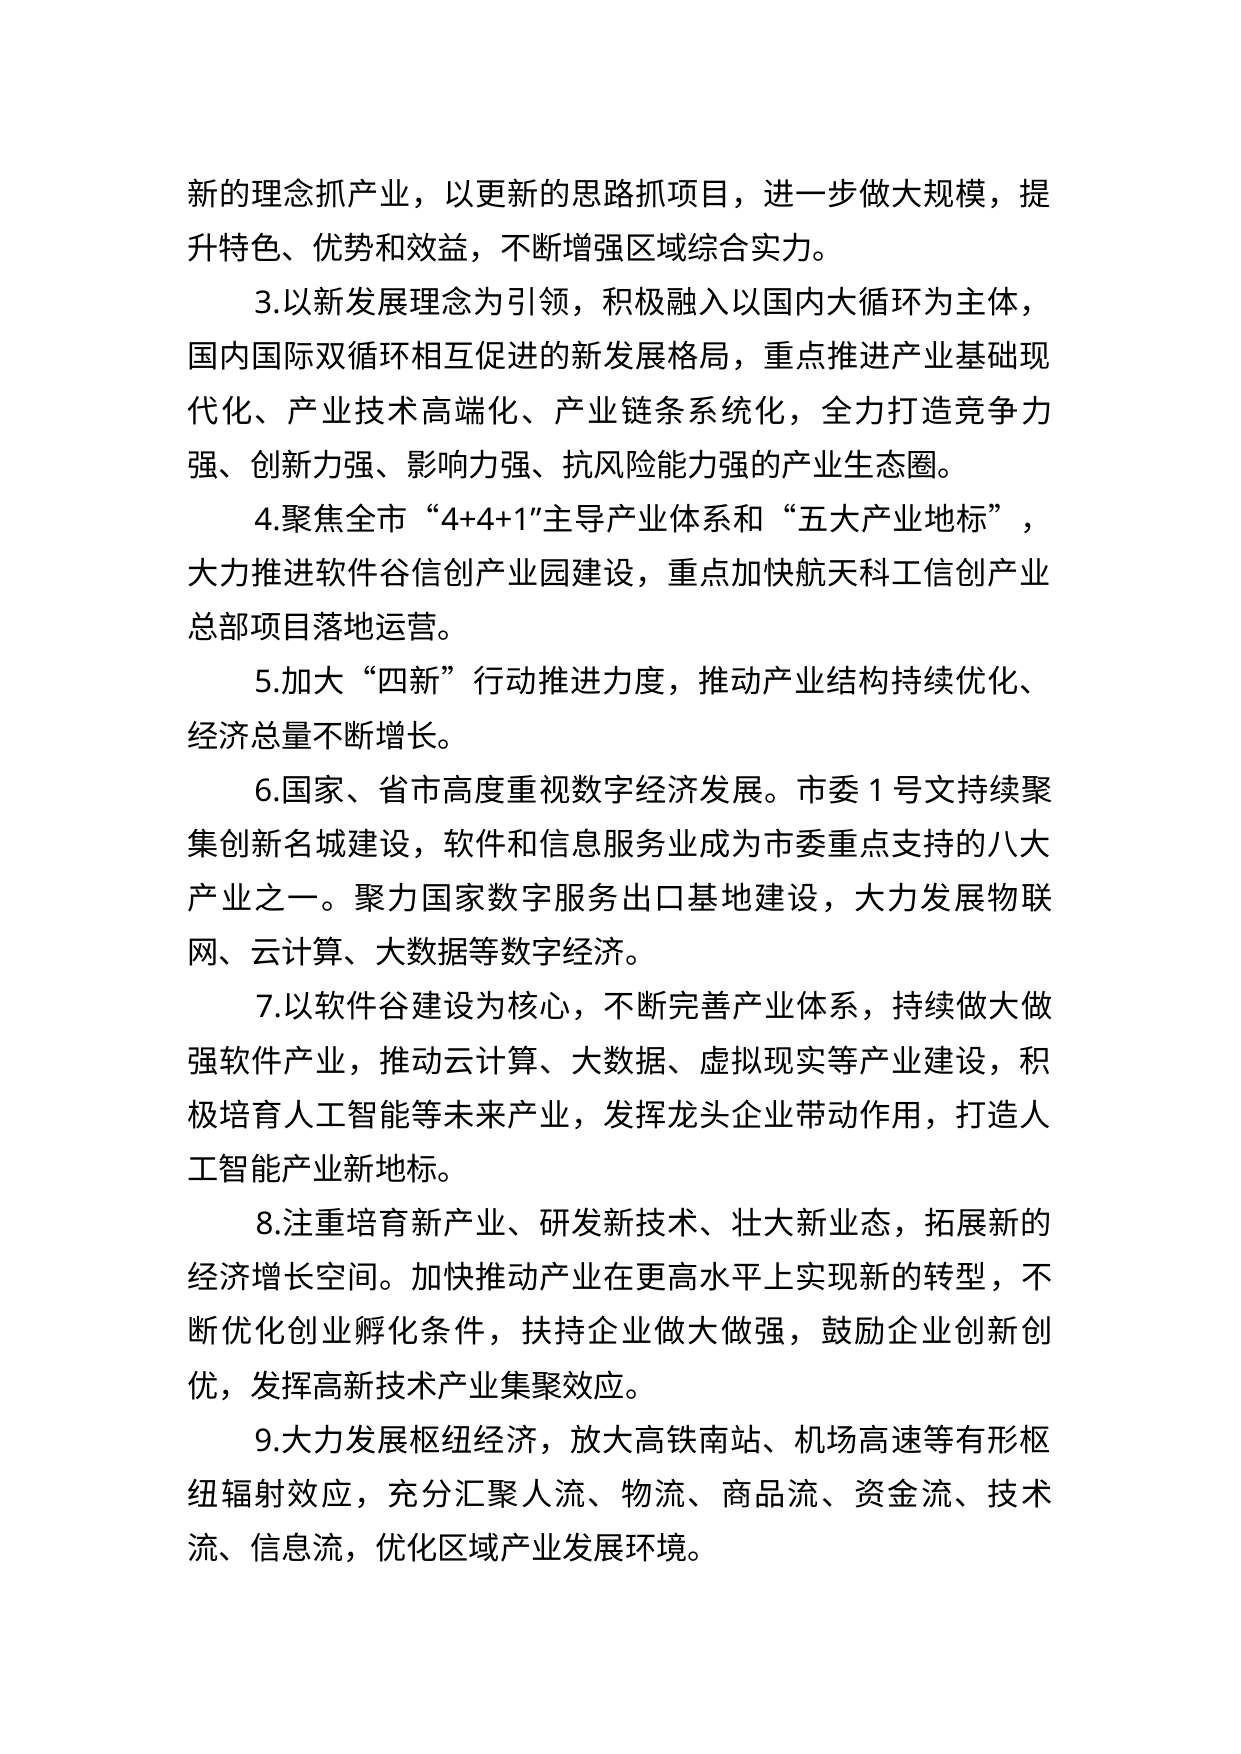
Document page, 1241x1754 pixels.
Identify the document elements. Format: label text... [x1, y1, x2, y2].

text 3.以新发展理念为引领，积极融入以国内大循环为主体，国内国际双循环相互促进的新发展格局，重点推进产业基础现代化、产业技术高端化、产业链条系统化，全力打造竞争力强、创新力强、影响力强、抗风险能力强的产业生态圈。 [187, 270, 1053, 487]
text 4.聚焦全市“4+4+1”主导产业体系和“五大产业地标”，大力推进软件谷信创产业园建设，重点加快航天科工信创产业总部项目落地运营。 [187, 487, 1053, 649]
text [187, 162, 1053, 270]
text 5.加大“四新”行动推进力度，推动产业结构持续优化、经济总量不断增长。 [187, 649, 1053, 758]
text 7.以软件谷建设为核心，不断完善产业体系，持续做大做强软件产业，推动云计算、大数据、虚拟现实等产业建设，积极培育人工智能等未来产业，发挥龙头企业带动作用，打造人工智能产业新地标。 [187, 974, 1053, 1191]
text 6.国家、省市高度重视数字经济发展。市委1号文持续聚集创新名城建设，软件和信息服务业成为市委重点支持的八大产业之一。聚力国家数字服务出口基地建设，大力发展物联网、云计算、大数据等数字经济。 [187, 758, 1053, 974]
text 8.注重培育新产业、研发新技术、壮大新业态，拓展新的经济增长空间。加快推动产业在更高水平上实现新的转型，不断优化创业孵化条件，扶持企业做大做强，鼓励企业创新创优，发挥高新技术产业集聚效应。 [187, 1191, 1053, 1408]
text 9.大力发展枢纽经济，放大高铁南站、机场高速等有形枢纽辐射效应，充分汇聚人流、物流、商品流、资金流、技术流、信息流，优化区域产业发展环境。 [187, 1408, 1053, 1570]
